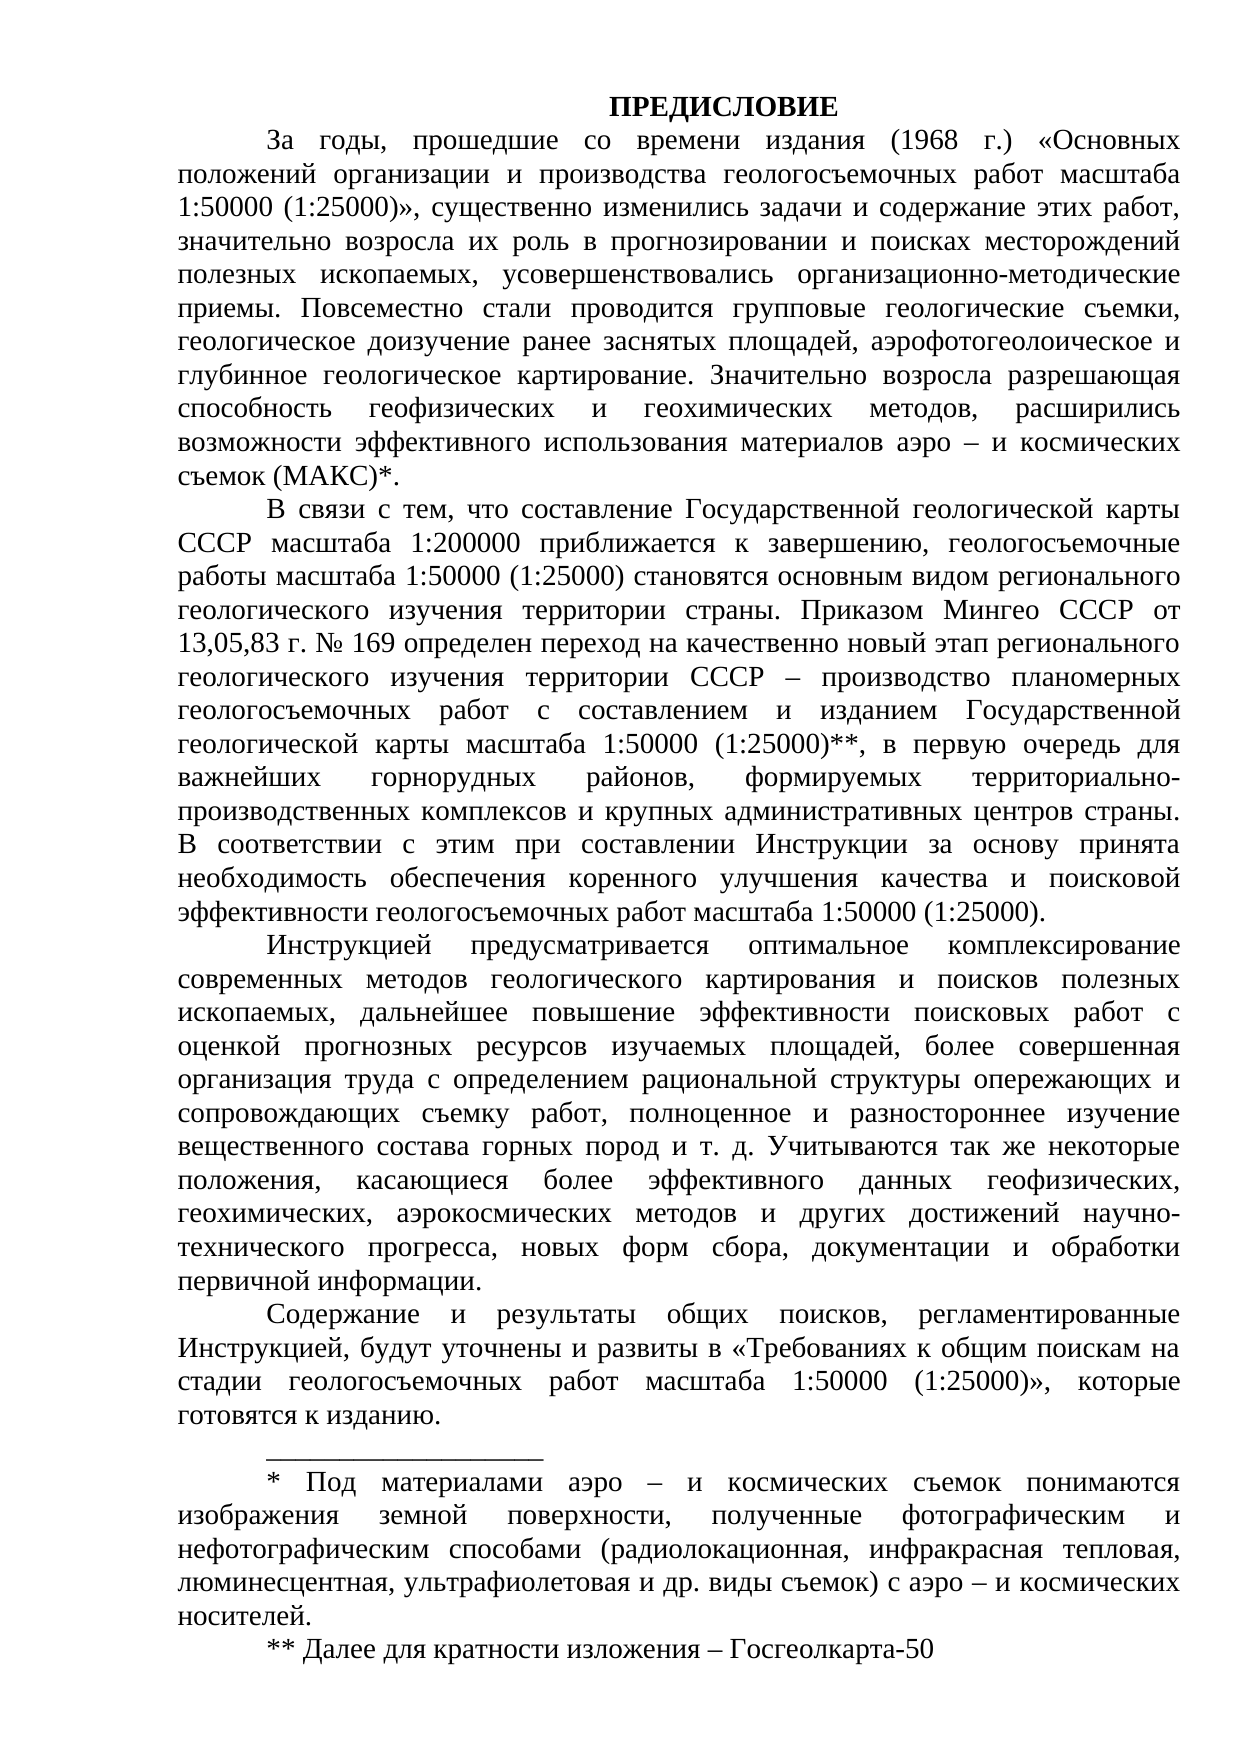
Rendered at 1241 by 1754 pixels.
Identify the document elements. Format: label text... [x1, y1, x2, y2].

text Инструкцией предусматривается оптимальное комплексирование современных методов геологического картирования и поисков полезных ископаемых, дальнейшее повышение эффективности поисковых работ с оценкой прогнозных ресурсов изучаемых площадей, более совершенная организация труда с определением рациональной структуры опережающих и сопровождающих съемку работ, полноценное и разностороннее изучение вещественного состава горных пород и т. д. Учитываются так же некоторые положения, касающиеся более эффективного данных геофизических, геохимических, аэрокосмических методов и других достижений научно-технического прогресса, новых форм сбора, документации и обработки первичной информации. [177, 927, 1181, 1296]
text Содержание и результаты общих поисков, регламентированные Инструкцией, будут уточнены и развиты в «Требованиях к общим поискам на стадии геологосъемочных работ масштаба 1:50000 (1:25000)», которые готовятся к изданию. [177, 1296, 1181, 1430]
text ** Далее для кратности изложения – Госгеолкарта-50 [177, 1632, 1181, 1665]
text За годы, прошедшие со времени издания (.) «Основных положений организации и производства геологосъемочных работ масштаба 1:50000 (1:25000)», существенно изменились задачи и содержание этих работ, значительно возросла их роль в прогнозировании и поисках месторождений полезных ископаемых, усовершенствовались организационно-методические приемы. Повсеместно стали проводится групповые геологические съемки, геологическое доизучение ранее заснятых площадей, аэрофотогеолоическое и глубинное геологическое картирование. Значительно возросла разрешающая способность геофизических и геохимических методов, расширились возможности эффективного использования материалов аэро – и космических съемок (МАКС)*. [177, 122, 1181, 491]
text ПРЕДИСЛОВИЕ [177, 89, 1181, 122]
text В связи с тем, что составление Государственной геологической карты СССР масштаба 1:200000 приближается к завершению, геологосъемочные работы масштаба 1:50000 (1:25000) становятся основным видом регионального геологического изучения территории страны. Приказом Мингео СССР от 13,05,83 г. № 169 определен переход на качественно новый этап регионального геологического изучения территории СССР – производство планомерных геологосъемочных работ с составлением и изданием Государственной геологической карты масштаба 1:50000 (1:25000)**, в первую очередь для важнейших горнорудных районов, формируемых территориально-производственных комплексов и крупных административных центров страны. В соответствии с этим при составлении Инструкции за основу принята необходимость обеспечения коренного улучшения качества и поисковой эффективности геологосъемочных работ масштаба 1:50000 (1:25000). [177, 491, 1181, 927]
text ___________________ [177, 1430, 1181, 1464]
text * Под материалами аэро – и космических съемок понимаются изображения земной поверхности, полученные фотографическим и нефотографическим способами (радиолокационная, инфракрасная тепловая, люминесцентная, ультрафиолетовая и др. виды съемок) с аэро – и космических носителей. [177, 1464, 1181, 1632]
